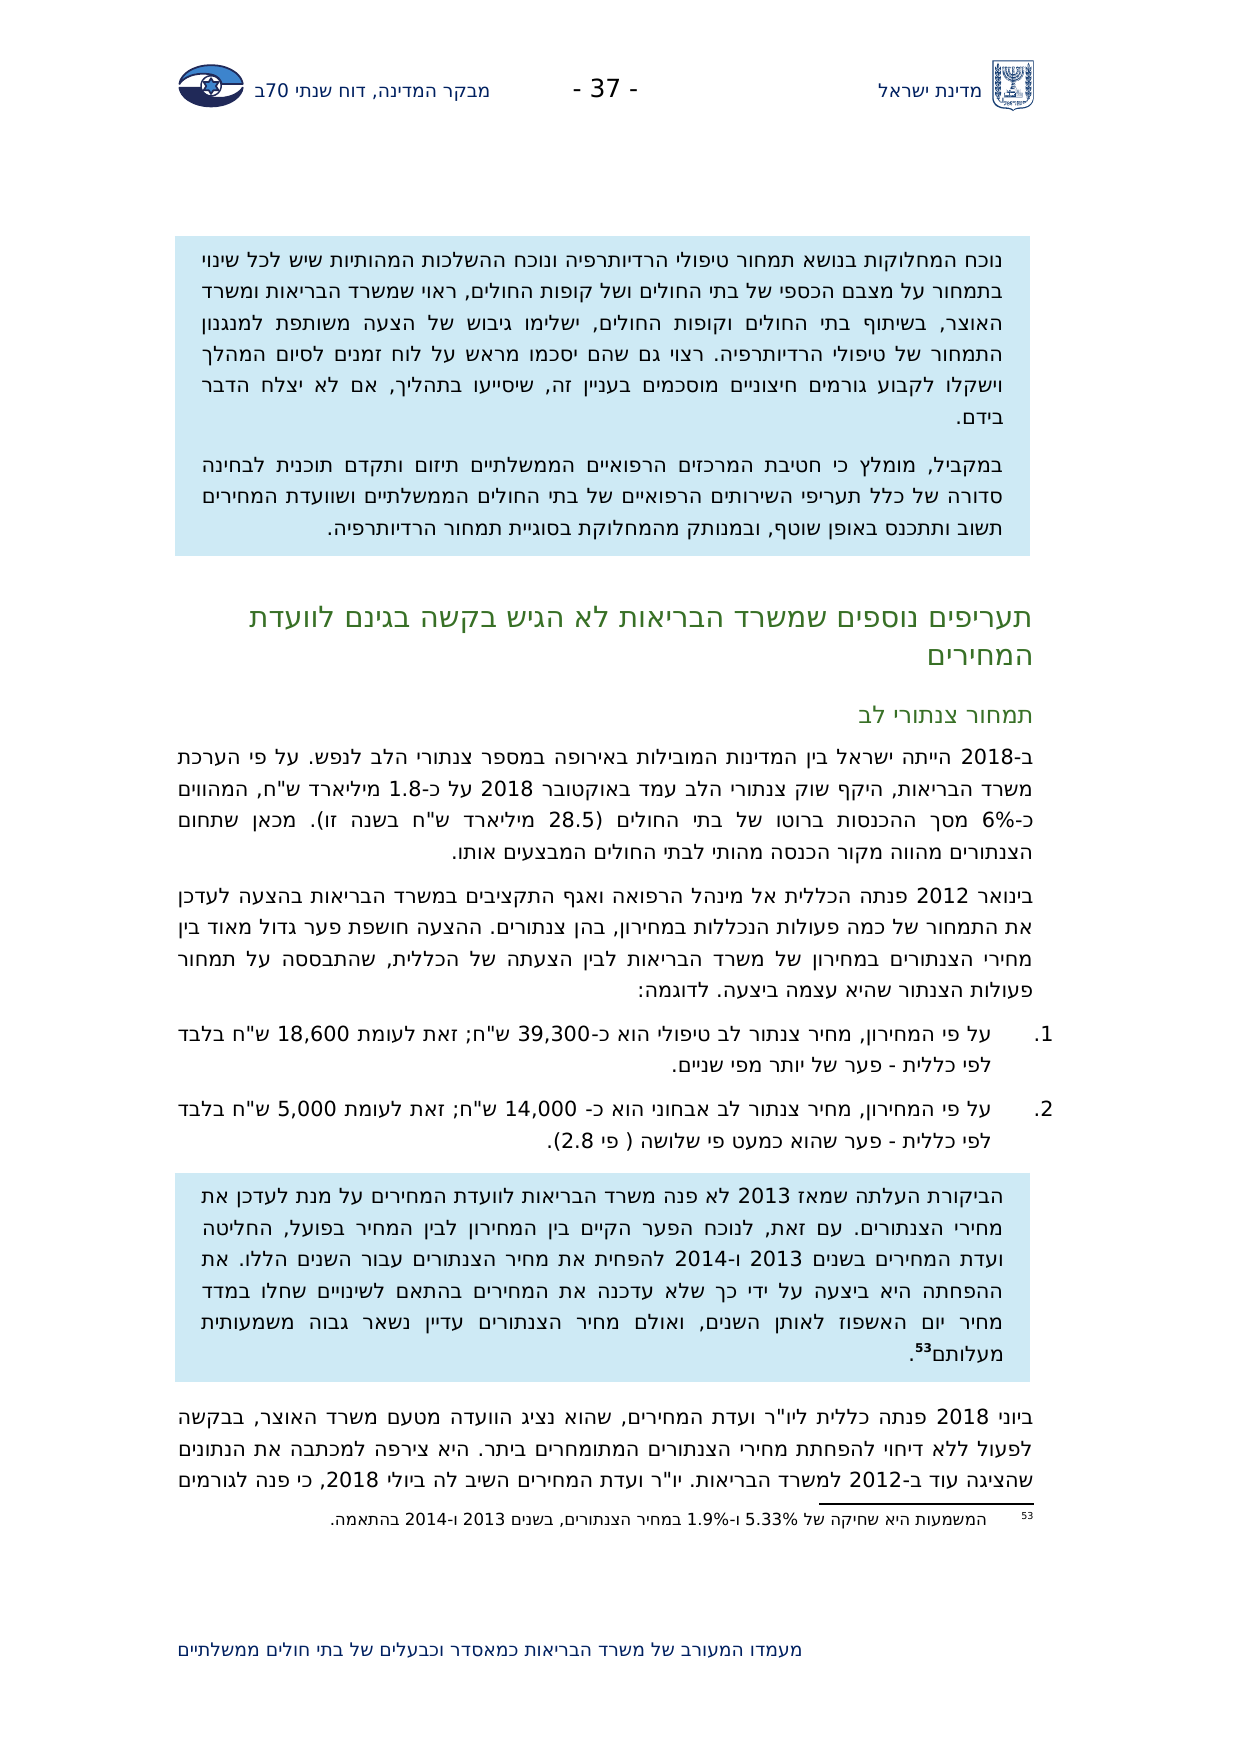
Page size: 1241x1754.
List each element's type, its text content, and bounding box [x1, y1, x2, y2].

text הביקורת העלתה שמאז 2013 לא פנה משרד הבריאות לוועדת המחירים על מנת לעדכן את מחירי הצנתורים. עם זאת, לנוכח הפער הקיים בין המחירון לבין המחיר בפועל, החליטה ועדת המחירים בשנים 2013 ו-2014 להפחית את מחיר הצנתורים עבור השנים הללו. את ההפחתה היא ביצעה על ידי כך שלא עדכנה את המחירים בהתאם לשינויים שחלו במדד מחיר יום האשפוז לאותן השנים, ואולם מחיר הצנתורים עדיין נשאר גבוה משמעותית מעלותם. [178, 1176, 1027, 1378]
text ב-2018 הייתה ישראל בין המדינות המובילות באירופה במספר צנתורי הלב לנפש. על פי הערכת משרד הבריאות, היקף שוק צנתורי הלב עמד באוקטובר 2018 על כ-1.8 מיליארד ש"ח, המהווים כ-6% מסך ההכנסות ברוטו של בתי החולים (28.5 מיליארד ש"ח בשנה זו). מכאן שתחום הצנתורים מהווה מקור הכנסה מהותי לבתי החולים המבצעים אותו. [177, 745, 1033, 864]
text על פי המחירון, מחיר צנתור לב אבחוני הוא כ- 14,000 ש"ח; זאת לעומת 5,000 ש"ח בלבד לפי כללית - פער שהוא כמעט פי שלושה ( פי 2.8). [177, 1097, 1033, 1153]
text נוכח המחלוקות בנושא תמחור טיפולי הרדיותרפיה ונוכח ההשלכות המהותיות שיש לכל שינוי בתמחור על מצבם הכספי של בתי החולים ושל קופות החולים, ראוי שמשרד הבריאות ומשרד האוצר, בשיתוף בתי החולים וקופות החולים, ישלימו גיבוש של הצעה משותפת למנגנון התמחור של טיפולי הרדיותרפיה. רצוי גם שהם יסכמו מראש על לוח זמנים לסיום המהלך וישקלו לקבוע גורמים חיצוניים מוסכמים בעניין זה, שיסייעו בתהליך, אם לא יצלח הדבר בידם. [178, 239, 1027, 429]
text בינואר 2012 פנתה הכללית אל מינהל הרפואה ואגף התקציבים במשרד הבריאות בהצעה לעדכן את התמחור של כמה פעולות הנכללות במחירון, בהן צנתורים. ההצעה חושפת פער גדול מאוד בין מחירי הצנתורים במחירון של משרד הבריאות לבין הצעתה של הכללית, שהתבססה על תמחור פעולות הצנתור שהיא עצמה ביצעה. לדוגמה: [177, 884, 1033, 1002]
text תעריפים נוספים שמשרד הבריאות לא הגיש בקשה בגינם לוועדת המחירים [177, 601, 1033, 673]
text תמחור צנתורי לב [177, 702, 1033, 729]
list על פי המחירון, מחיר צנתור לב טיפולי הוא כ-39,300 ש"ח; זאת לעומת 18,600 ש"ח בלבד לפי כללית - פער של יותר מפי שניים. [177, 1022, 1033, 1078]
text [177, 1405, 1033, 1493]
text במקביל, מומלץ כי חטיבת המרכזים הרפואיים הממשלתיים תיזום ותקדם תוכנית לבחינה סדורה של כלל תעריפי השירותים הרפואיים של בתי החולים הממשלתיים ושוועדת המחירים תשוב ותתכנס באופן שוטף, ובמנותק מהמחלוקת בסוגיית תמחור הרדיותרפיה. [178, 442, 1027, 553]
